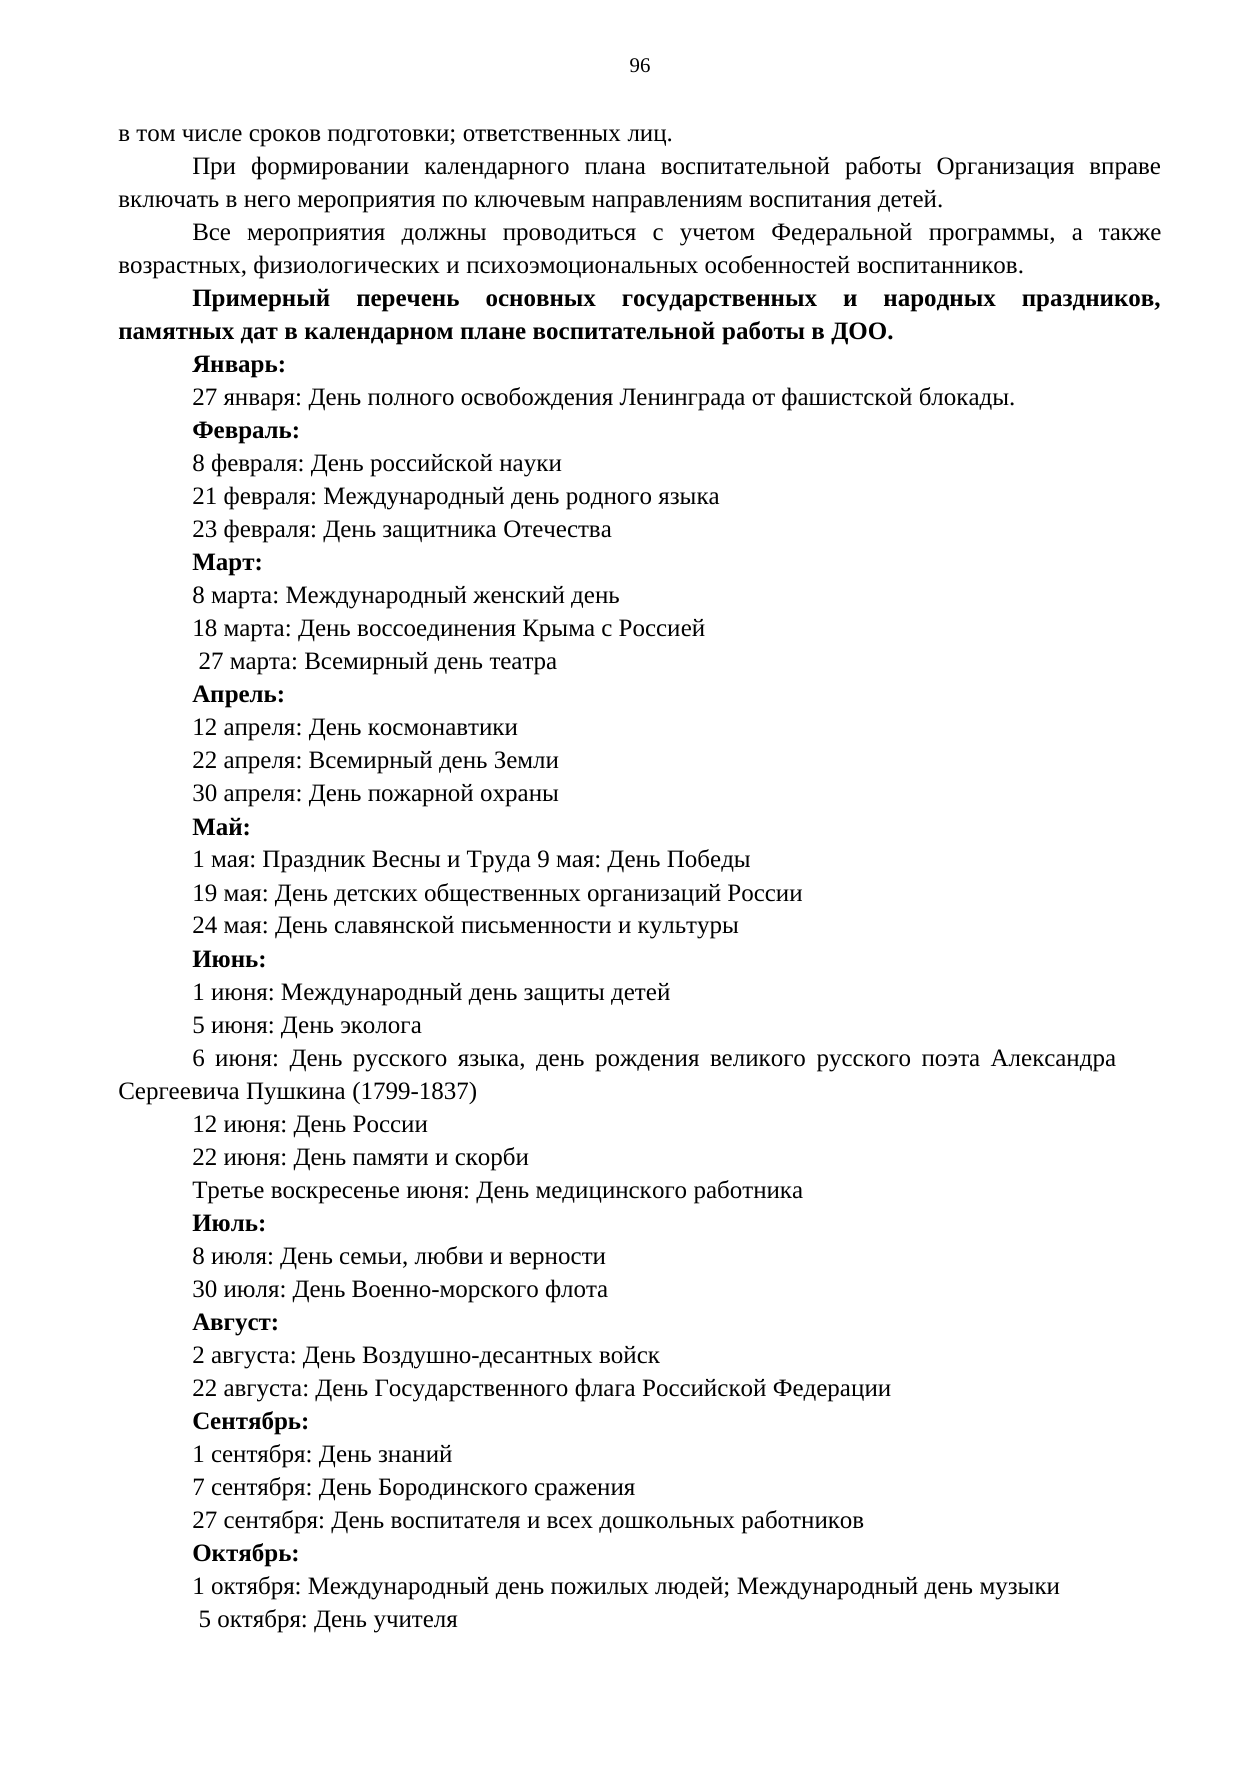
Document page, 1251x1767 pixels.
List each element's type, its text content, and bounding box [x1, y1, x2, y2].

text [118, 118, 1161, 147]
text 12 апреля: День космонавтики [118, 712, 1161, 741]
text 27 января: День полного освобождения Ленинграда от фашистской блокады. [118, 382, 1161, 411]
text 22 апреля: Всемирный день Земли [118, 746, 1161, 774]
text 5 июня: День эколога [118, 1010, 1161, 1038]
text 5 октября: День учителя [118, 1604, 1161, 1633]
text 7 сентября: День Бородинского сражения [118, 1472, 1161, 1501]
text 1 мая: Праздник Весны и Труда 9 мая: День Победы [118, 844, 1161, 873]
subtitle Март: [118, 547, 1161, 576]
text 23 февраля: День защитника Отечества [118, 514, 1161, 543]
text 30 июля: День Военно-морского флота [118, 1274, 1161, 1303]
text 27 марта: Всемирный день театра [118, 646, 1161, 675]
text 8 февраля: День российской науки [118, 448, 1161, 477]
subtitle Июнь: [118, 944, 1161, 972]
text 22 августа: День Государственного флага Российской Федерации [118, 1373, 1161, 1402]
text 30 апреля: День пожарной охраны [118, 778, 1161, 807]
subtitle Февраль: [118, 415, 1161, 444]
text 8 марта: Международный женский день [118, 580, 1161, 609]
text 18 марта: День воссоединения Крыма с Россией [118, 613, 1161, 642]
subtitle Май: [118, 812, 1161, 840]
text 2 августа: День Воздушно-десантных войск [118, 1340, 1161, 1369]
text 22 июня: День памяти и скорби [118, 1142, 1161, 1171]
text 6 июня: День русского языка, день рождения великого русского поэта Александра Сергеевича Пушкина (1799-1837) [118, 1043, 1161, 1104]
subtitle Апрель: [118, 679, 1161, 708]
text Все мероприятия должны проводиться с учетом Федеральной программы, а также возрастных, физиологических и психоэмоциональных особенностей воспитанников. [118, 217, 1161, 279]
text Третье воскресенье июня: День медицинского работника [118, 1175, 1161, 1203]
text Август: [118, 1307, 1161, 1336]
text 24 мая: День славянской письменности и культуры [118, 911, 1161, 939]
text 1 октября: Международный день пожилых людей; Международный день музыки [118, 1571, 1161, 1600]
text 1 июня: Международный день защиты детей [118, 977, 1161, 1005]
text 12 июня: День России [118, 1109, 1161, 1137]
text 8 июля: День семьи, любви и верности [118, 1241, 1161, 1269]
subtitle Июль: [118, 1208, 1161, 1237]
text При формировании календарного плана воспитательной работы Организация вправе включать в него мероприятия по ключевым направлениям воспитания детей. [118, 151, 1161, 213]
text 27 сентября: День воспитателя и всех дошкольных работников [118, 1505, 1161, 1534]
text 21 февраля: Международный день родного языка [118, 481, 1161, 510]
subtitle Сентябрь: [118, 1406, 1161, 1435]
text 1 сентября: День знаний [118, 1439, 1161, 1468]
text Примерный перечень основных государственных и народных праздников, памятных дат в календарном плане воспитательной работы в ДОО. [118, 283, 1161, 345]
text 19 мая: День детских общественных организаций России [118, 878, 1161, 906]
subtitle Октябрь: [118, 1538, 1161, 1567]
subtitle Январь: [118, 349, 1161, 378]
